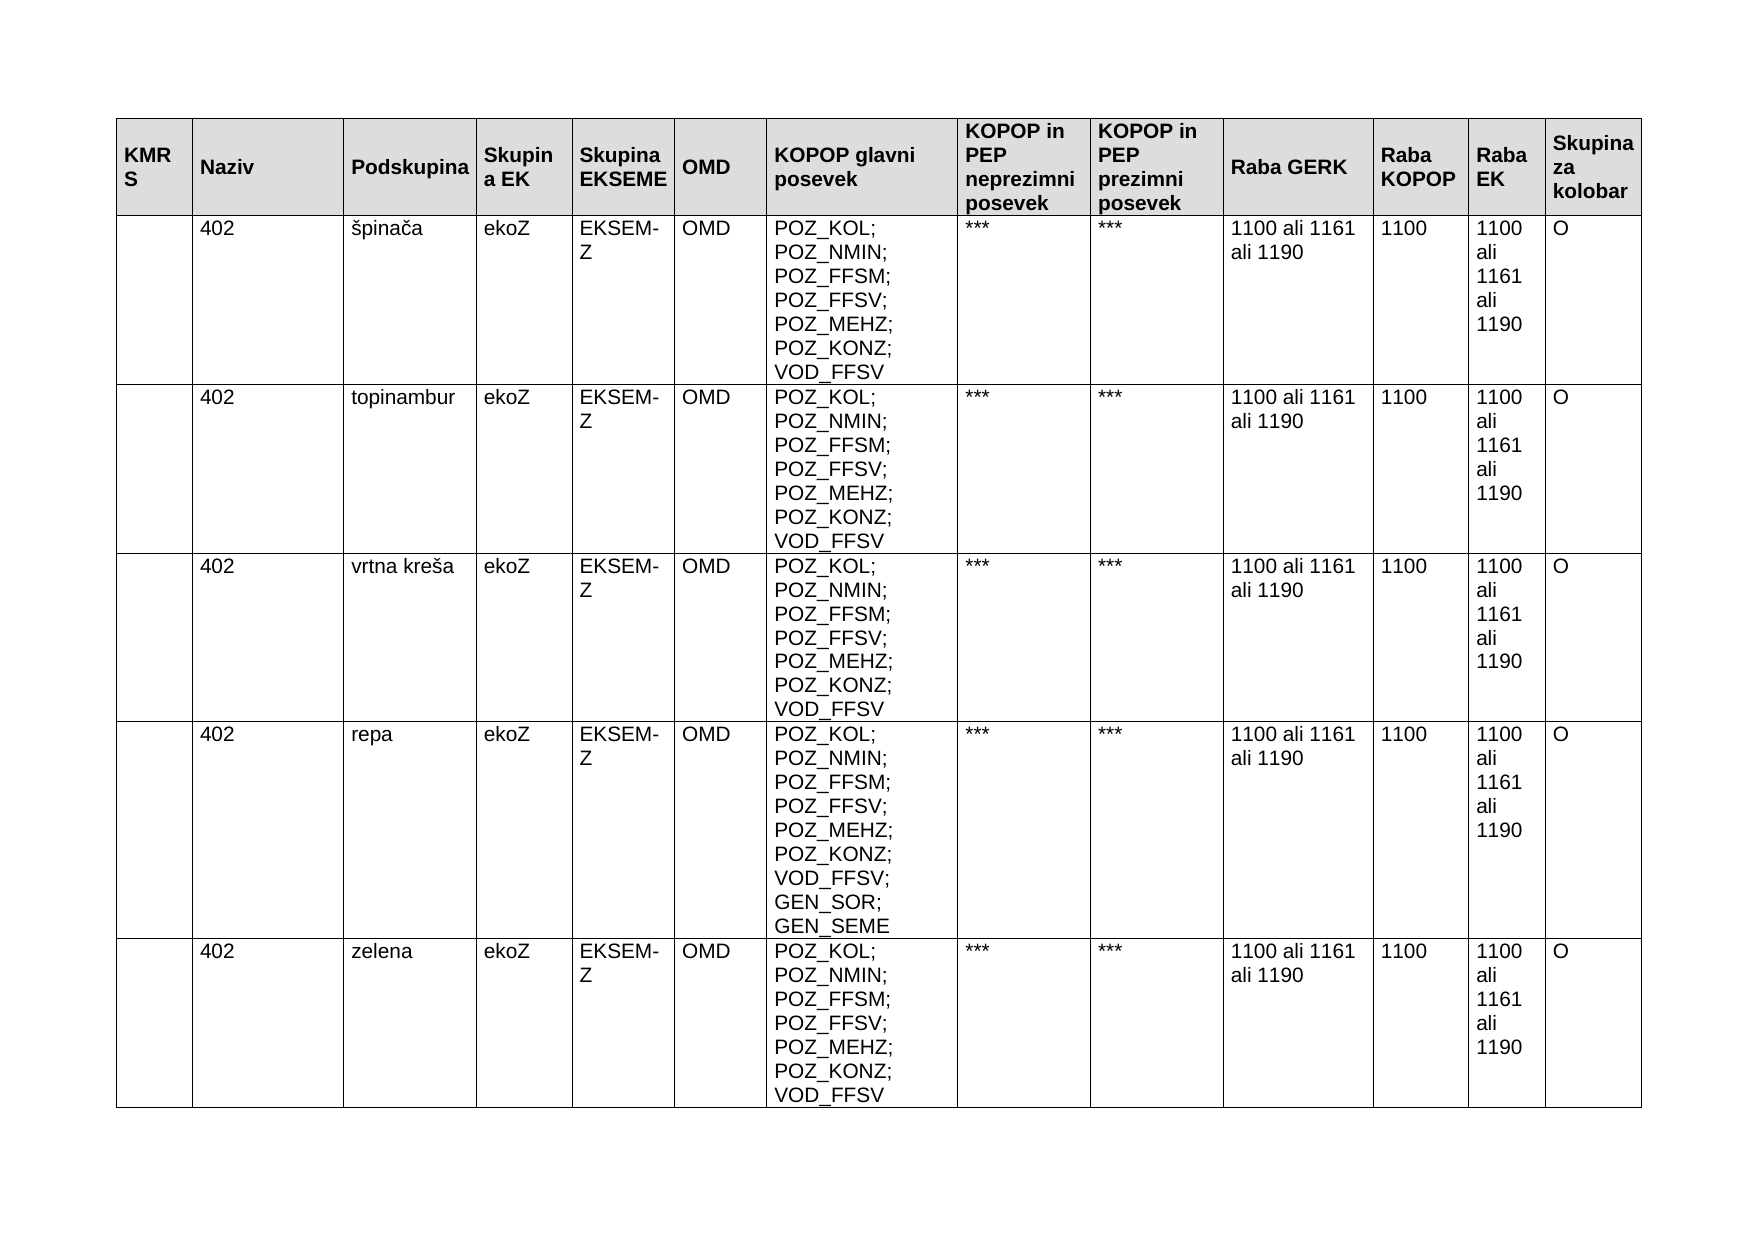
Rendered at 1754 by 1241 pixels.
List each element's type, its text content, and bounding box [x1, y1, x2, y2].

table_cell OMD [675, 939, 766, 1107]
table_cell O [1546, 216, 1641, 384]
table_cell [117, 385, 192, 552]
table_cell *** [958, 554, 1090, 721]
table_cell ekoZ [477, 385, 572, 552]
table_cell [117, 939, 192, 1107]
table_cell POZ_KOL; POZ_NMIN; POZ_FFSM; POZ_FFSV; POZ_MEHZ; POZ_KONZ; VOD_FFSV [767, 385, 957, 552]
table_cell 402 [193, 385, 343, 552]
table_cell *** [958, 216, 1090, 384]
table_cell 1100 ali 1161 ali 1190 [1224, 554, 1373, 721]
table_cell [117, 216, 192, 384]
table_cell EKSEM-Z [573, 216, 674, 384]
table_cell POZ_KOL; POZ_NMIN; POZ_FFSM; POZ_FFSV; POZ_MEHZ; POZ_KONZ; VOD_FFSV [767, 939, 957, 1107]
table_cell zelena [344, 939, 476, 1107]
table_cell O [1546, 722, 1641, 938]
table_cell 1100 ali 1161 ali 1190 [1224, 722, 1373, 938]
table_cell repa [344, 722, 476, 938]
table_cell 1100 [1374, 554, 1468, 721]
table_cell ekoZ [477, 939, 572, 1107]
table_cell 1100 ali 1161 ali 1190 [1224, 216, 1373, 384]
table_cell 1100 [1374, 216, 1468, 384]
table_header KOPOP in PEP prezimni posevek [1091, 119, 1223, 215]
table_cell ekoZ [477, 216, 572, 384]
table_cell 1100 ali 1161 ali 1190 [1469, 216, 1545, 384]
table_header Podskupina [344, 119, 476, 215]
table_header Skupina EK [477, 119, 572, 215]
table_header Skupina za kolobar [1546, 119, 1641, 215]
table_cell ekoZ [477, 554, 572, 721]
table_header Skupina EKSEME [573, 119, 674, 215]
table_cell 1100 ali 1161 ali 1190 [1224, 385, 1373, 552]
table_cell 402 [193, 939, 343, 1107]
table_cell 1100 ali 1161 ali 1190 [1469, 385, 1545, 552]
table_cell *** [1091, 216, 1223, 384]
table_cell 1100 [1374, 939, 1468, 1107]
table_cell 1100 ali 1161 ali 1190 [1469, 722, 1545, 938]
table_cell OMD [675, 216, 766, 384]
table_cell *** [1091, 722, 1223, 938]
table_cell *** [1091, 554, 1223, 721]
table_cell 1100 [1374, 385, 1468, 552]
table_cell OMD [675, 385, 766, 552]
table_header KMRS [117, 119, 192, 215]
table_cell EKSEM-Z [573, 554, 674, 721]
table_cell O [1546, 939, 1641, 1107]
table_cell vrtna kreša [344, 554, 476, 721]
table_cell špinača [344, 216, 476, 384]
table_cell EKSEM-Z [573, 385, 674, 552]
table_cell 1100 ali 1161 ali 1190 [1224, 939, 1373, 1107]
table_cell 1100 ali 1161 ali 1190 [1469, 939, 1545, 1107]
table_cell ekoZ [477, 722, 572, 938]
table_header OMD [675, 119, 766, 215]
table_cell [117, 554, 192, 721]
table_cell EKSEM-Z [573, 939, 674, 1107]
table_cell 1100 [1374, 722, 1468, 938]
table_cell POZ_KOL; POZ_NMIN; POZ_FFSM; POZ_FFSV; POZ_MEHZ; POZ_KONZ; VOD_FFSV [767, 216, 957, 384]
table_cell POZ_KOL; POZ_NMIN; POZ_FFSM; POZ_FFSV; POZ_MEHZ; POZ_KONZ; VOD_FFSV; GEN_SOR; GEN_SEME [767, 722, 957, 938]
table_cell 402 [193, 554, 343, 721]
table_header KOPOP in PEP neprezimni posevek [958, 119, 1090, 215]
table_header Raba GERK [1224, 119, 1373, 215]
table_cell O [1546, 554, 1641, 721]
table_cell OMD [675, 554, 766, 721]
table_cell [117, 722, 192, 938]
table_cell O [1546, 385, 1641, 552]
table_cell *** [1091, 939, 1223, 1107]
table_header KOPOP glavni posevek [767, 119, 957, 215]
table_cell *** [958, 385, 1090, 552]
table_cell *** [958, 722, 1090, 938]
table_cell 402 [193, 722, 343, 938]
table_cell *** [958, 939, 1090, 1107]
table_header Raba EK [1469, 119, 1545, 215]
table_cell 402 [193, 216, 343, 384]
table_cell EKSEM-Z [573, 722, 674, 938]
table_header Raba KOPOP [1374, 119, 1468, 215]
table_cell POZ_KOL; POZ_NMIN; POZ_FFSM; POZ_FFSV; POZ_MEHZ; POZ_KONZ; VOD_FFSV [767, 554, 957, 721]
table_cell topinambur [344, 385, 476, 552]
table_header Naziv [193, 119, 343, 215]
table_cell OMD [675, 722, 766, 938]
table_cell 1100 ali 1161 ali 1190 [1469, 554, 1545, 721]
table_cell *** [1091, 385, 1223, 552]
